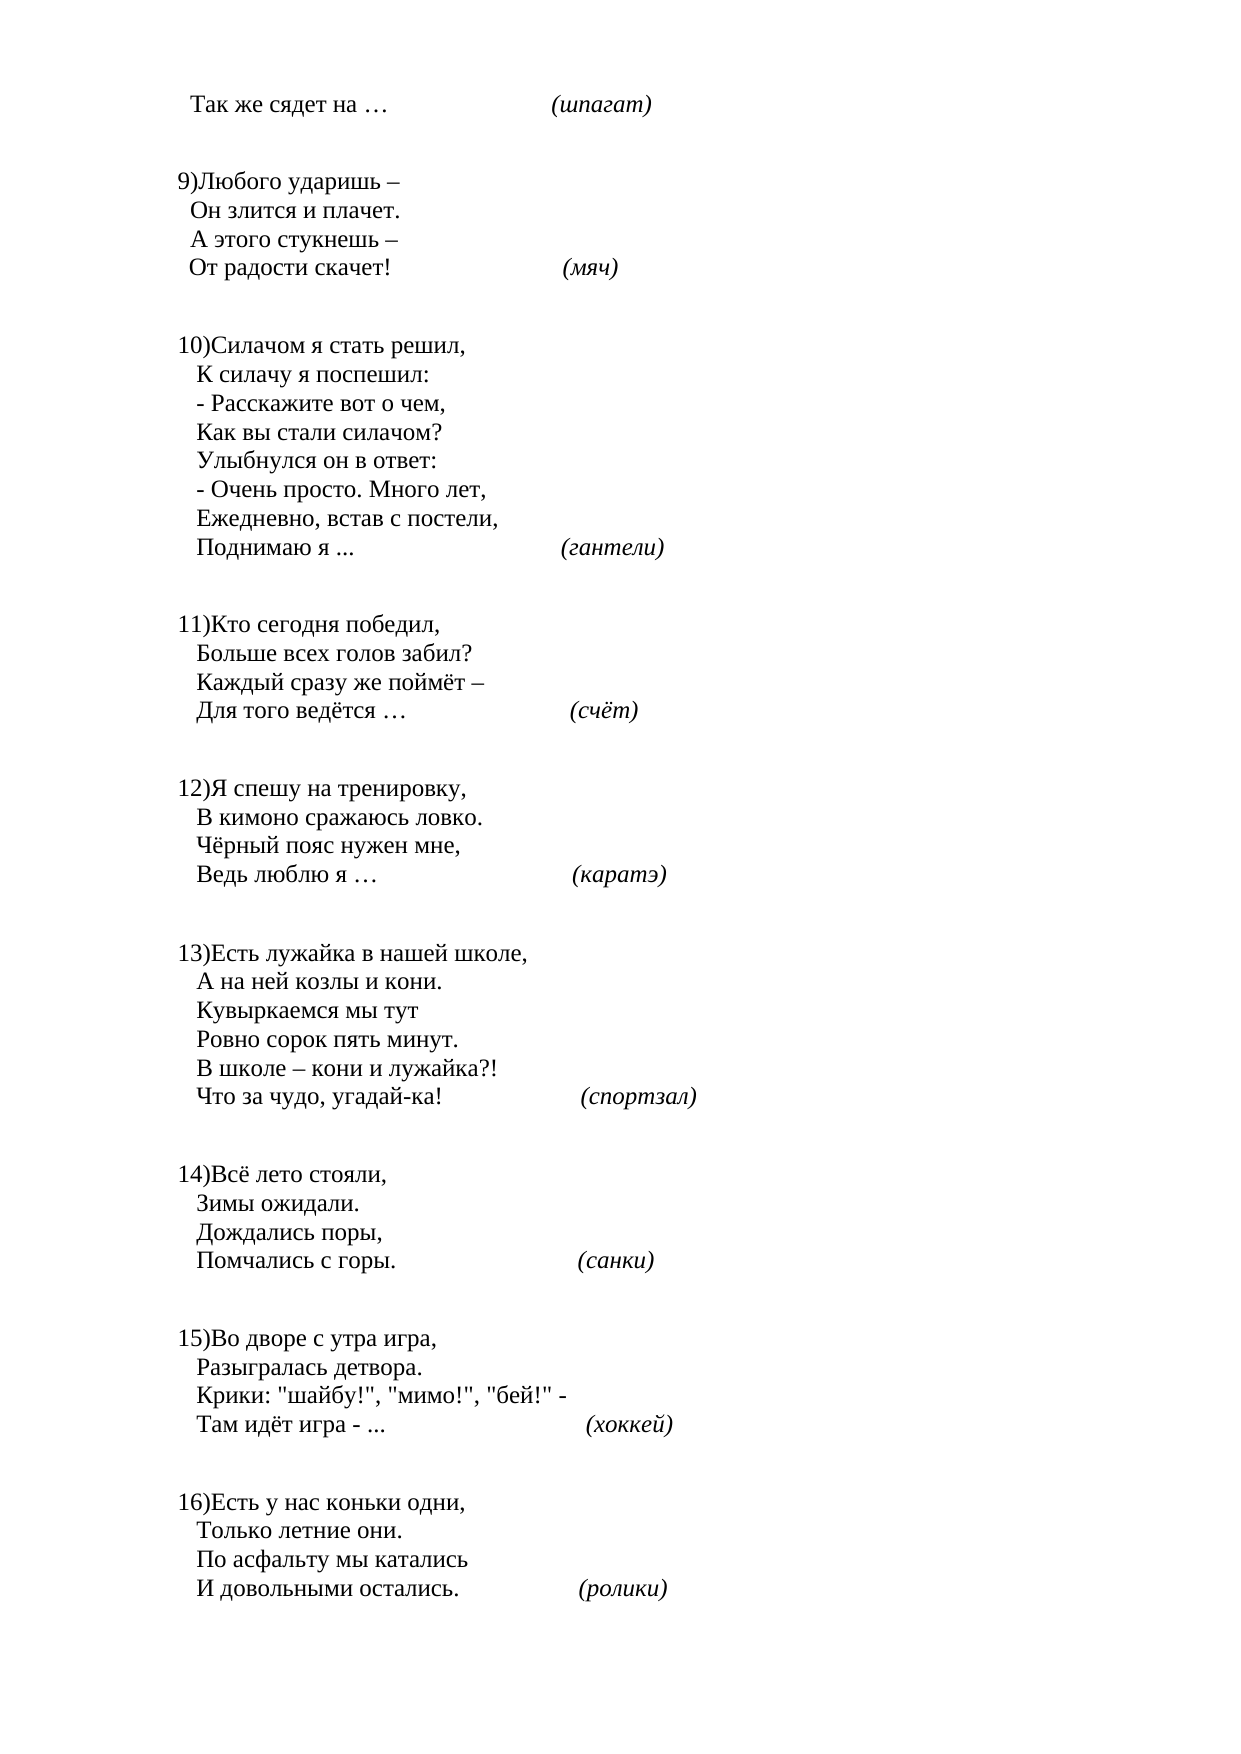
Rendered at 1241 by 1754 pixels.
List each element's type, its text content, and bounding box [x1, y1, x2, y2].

text 15)Во дворе с утра игра, Разыгралась детвора. Крики: "шайбу!", "мимо!", "бей!" - Там идёт игра - ... (хоккей) [177, 1295, 1152, 1466]
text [177, 89, 1152, 145]
text 12)Я спешу на тренировку, В кимоно сражаюсь ловко. Чёрный пояс нужен мне, Ведь люблю я … (каратэ) [177, 773, 1152, 888]
text 10)Силачом я стать решил, К силачу я поспешил: - Расскажите вот о чем, Как вы стали силачом? Улыбнулся он в ответ: - Очень просто. Много лет, Ежедневно, встав с постели, Поднимаю я ... (гантели) [177, 330, 1152, 588]
text 14)Всё лето стояли, Зимы ожидали. Дождались поры, Помчались с горы. (санки) [177, 1131, 1152, 1274]
text 13)Есть лужайка в нашей школе, А на ней козлы и кони. Кувыркаемся мы тут Ровно сорок пять минут. В школе – кони и лужайка?! Что за чудо, угадай-ка! (спортзал) [177, 938, 1152, 1110]
text 16)Есть у нас коньки одни, Только летние они. По асфальту мы катались И довольными остались. (ролики) [177, 1487, 1152, 1602]
text 11)Кто сегодня победил, Больше всех голов забил? Каждый сразу же поймёт – Для того ведётся … (счёт) [177, 609, 1152, 752]
text 9)Любого ударишь – Он злится и плачет. А этого стукнешь – От радости скачет! (мяч) [177, 166, 1152, 309]
